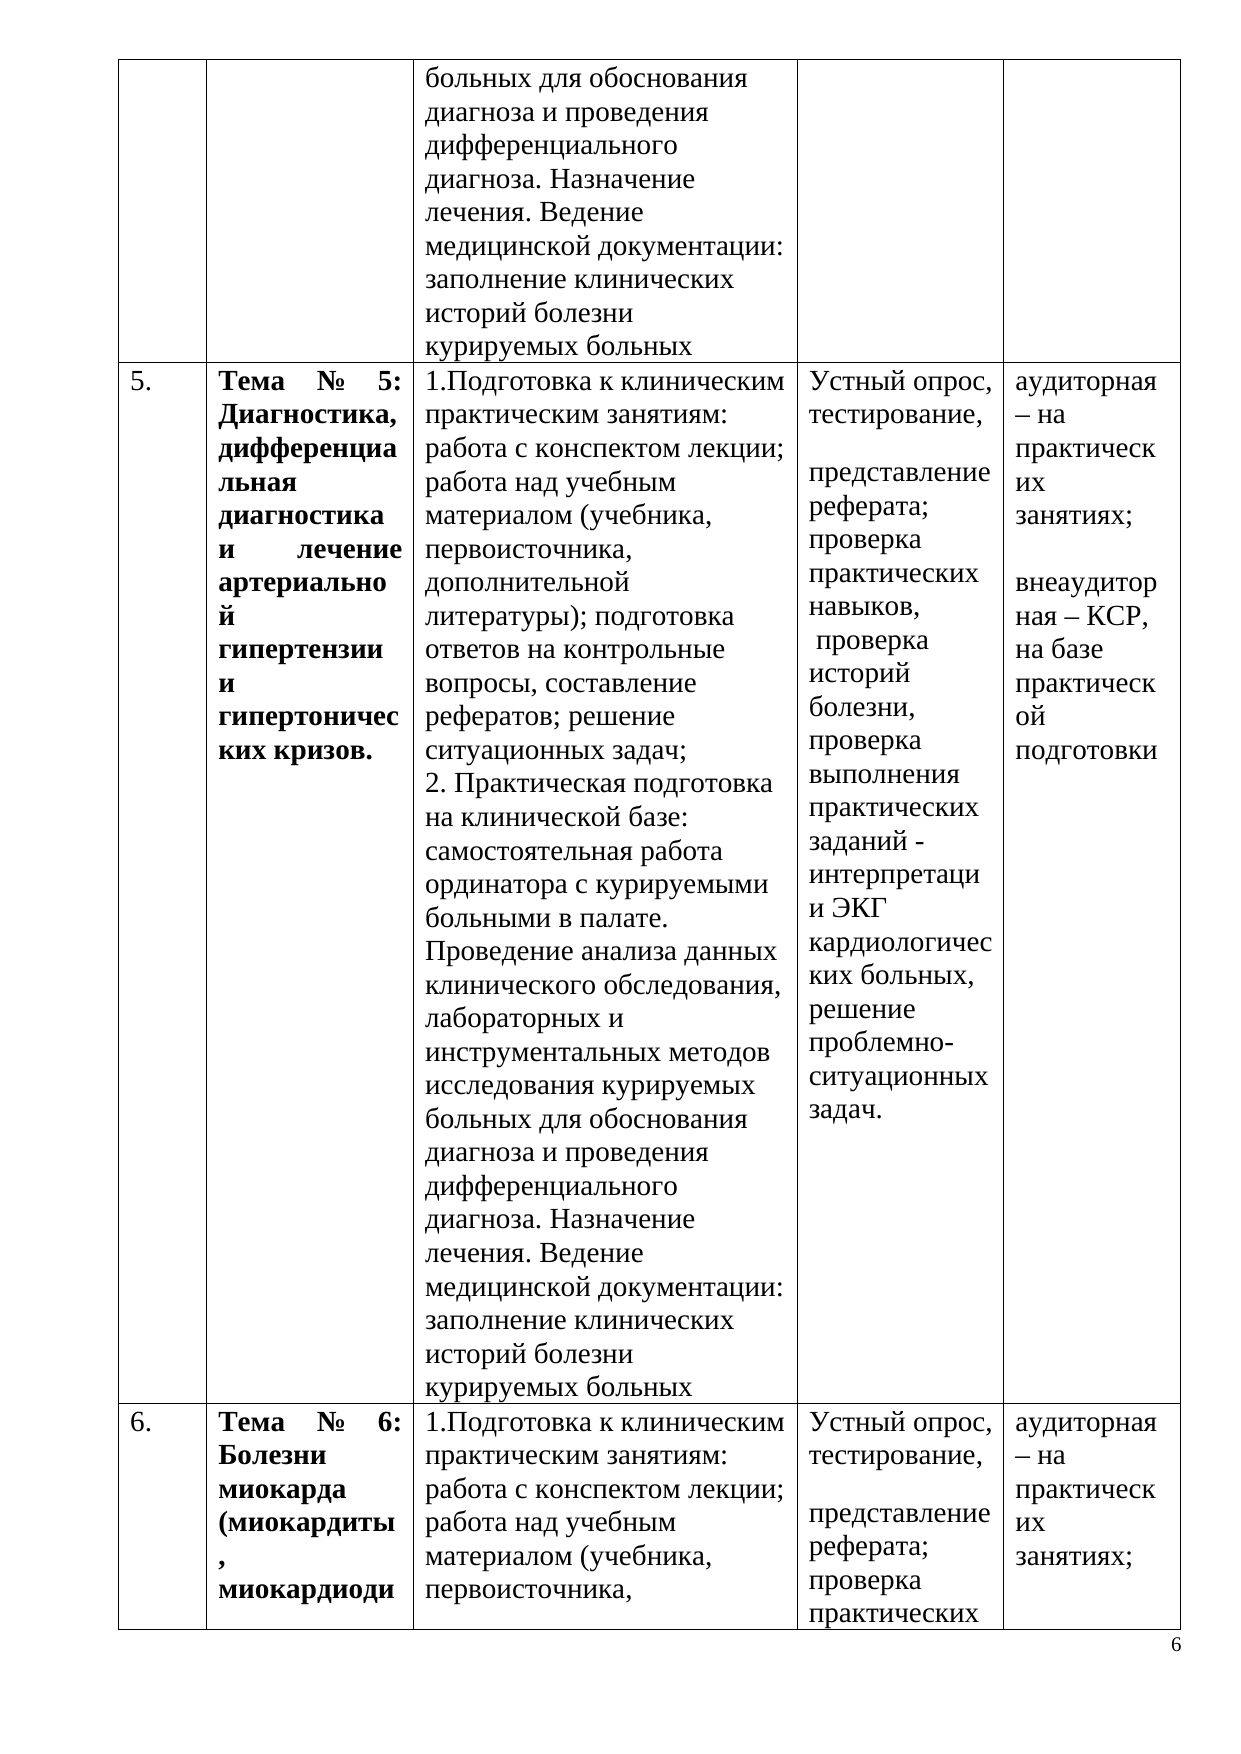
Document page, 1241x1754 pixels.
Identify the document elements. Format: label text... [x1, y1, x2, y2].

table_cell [798, 1404, 1003, 1629]
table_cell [207, 1404, 413, 1629]
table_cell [414, 60, 797, 362]
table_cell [798, 60, 1003, 362]
table_cell аудиторная – на практических занятиях; внеаудиторная – КСР, на базе практической подготовки [1004, 363, 1180, 1403]
table_cell 4. [119, 60, 206, 362]
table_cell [1004, 60, 1180, 362]
table_cell Тема № 5: Диагностика, дифференциальная диагностика и лечение артериальной гипертензии и гипертонических кризов. [207, 363, 413, 1403]
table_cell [207, 60, 413, 362]
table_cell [1004, 1404, 1180, 1629]
table_cell 5. [119, 363, 206, 1403]
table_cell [414, 1404, 797, 1629]
table_cell 6. [119, 1404, 206, 1629]
